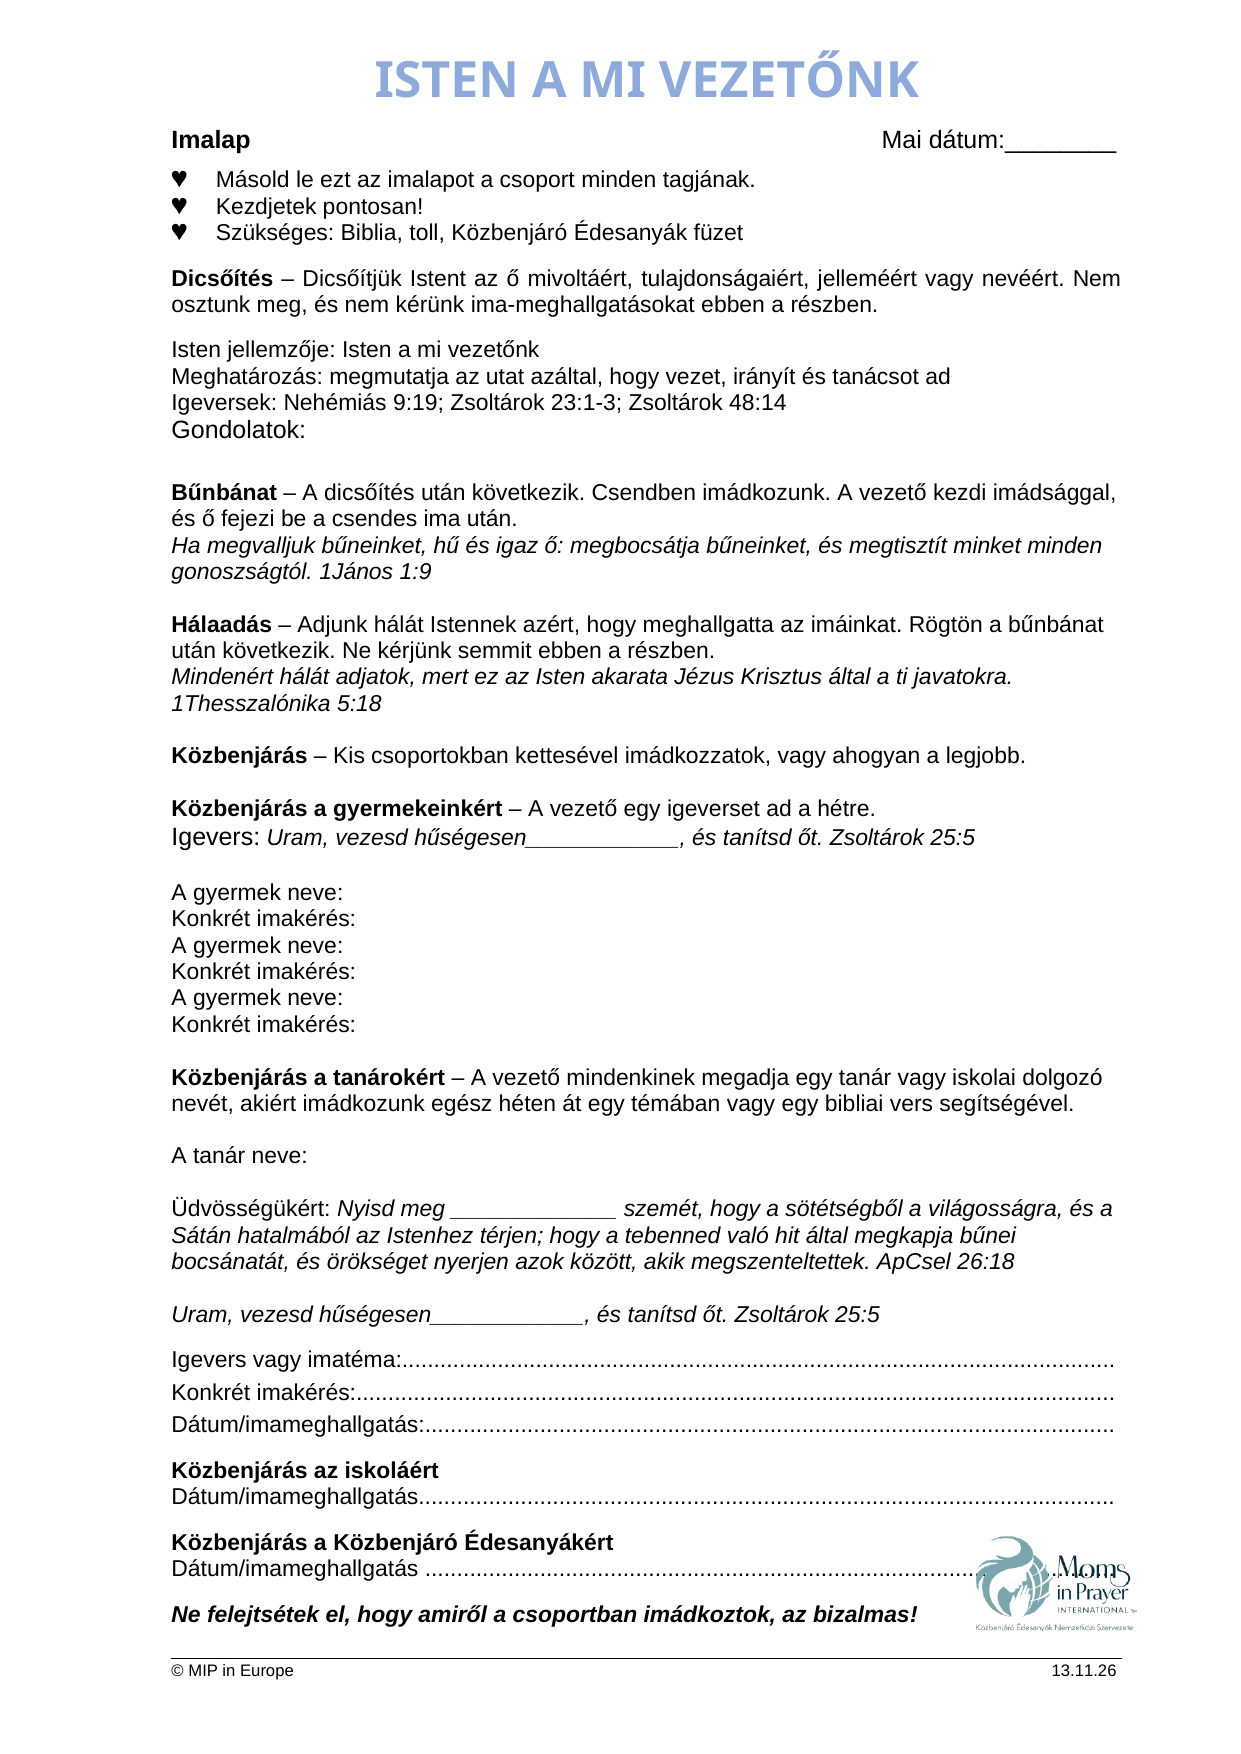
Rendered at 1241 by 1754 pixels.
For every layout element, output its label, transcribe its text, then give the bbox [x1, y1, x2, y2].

text Bűnbánat – A dicsőítés után következik. Csendben imádkozunk. A vezető kezdi imádsággal, és ő fejezi be a csendes ima után. [171, 479, 1122, 532]
text Gondolatok: [171, 415, 1122, 444]
text Üdvösségükért: Nyisd meg _____________ szemét, hogy a sötétségből a világosságra, és a Sátán hatalmából az Istenhez térjen; hogy a tebenned való hit által megkapja bűnei bocsánatát, és örökséget nyerjen azok között, akik megszenteltettek. ApCsel 26:18 [171, 1195, 1122, 1274]
text Konkrét imakérés: [171, 958, 1122, 984]
text Ha megvalljuk bűneinket, hű és igaz ő: megbocsátja bűneinket, és megtisztít minket minden gonoszságtól. 1János 1:9 [171, 532, 1122, 584]
list Szükséges: Biblia, toll, Közbenjáró Édesanyák füzet [171, 219, 1122, 245]
text A gyermek neve: [171, 984, 1122, 1011]
text Ne felejtsétek el, hogy amiről a csoportban imádkoztok, az bizalmas! [171, 1601, 972, 1627]
text Közbenjárás az iskoláért [171, 1457, 1122, 1483]
picture [968, 1530, 1138, 1631]
text A gyermek neve: [171, 932, 1122, 958]
list Imalap Mai dátum:________ [171, 125, 1122, 154]
text Dátum/imameghallgatás: [171, 1411, 1122, 1438]
text A gyermek neve: [171, 879, 1122, 905]
text Igeversek: Nehémiás 9:19; Zsoltárok 23:1-3; Zsoltárok 48:14 [171, 389, 1122, 415]
text Közbenjárás – Kis csoportokban kettesével imádkozzatok, vagy ahogyan a legjobb. [171, 742, 1122, 769]
list Kezdjetek pontosan! [171, 193, 1122, 219]
text Isten a mi vezetőnk [171, 44, 1122, 112]
text Hálaadás – Adjunk hálát Istennek azért, hogy meghallgatta az imáinkat. Rögtön a bűnbánat után következik. Ne kérjünk semmit ebben a részben. [171, 611, 1122, 663]
text Konkrét imakérés: [171, 1011, 1122, 1037]
text Közbenjárás a tanárokért – A vezető mindenkinek megadja egy tanár vagy iskolai dolgozó nevét, akiért imádkozunk egész héten át egy témában vagy egy bibliai vers segítségével. [171, 1063, 1122, 1116]
text Mindenért hálát adjatok, mert ez az Isten akarata Jézus Krisztus által a ti javatokra. 1Thesszalónika 5:18 [171, 663, 1122, 716]
list Másold le ezt az imalapot a csoport minden tagjának. [171, 166, 1122, 193]
text Igevers: Uram, vezesd hűségesen____________, és tanítsd őt. Zsoltárok 25:5 [171, 821, 1122, 850]
text Közbenjárás a Közbenjáró Édesanyákért [171, 1529, 1122, 1555]
text Isten jellemzője: Isten a mi vezetőnk [171, 336, 1122, 363]
text Meghatározás: megmutatja az utat azáltal, hogy vezet, irányít és tanácsot ad [171, 363, 1122, 389]
text Konkrét imakérés: [171, 905, 1122, 932]
text Igevers vagy imatéma: [171, 1346, 1122, 1372]
text Konkrét imakérés: [171, 1379, 1122, 1405]
text Közbenjárás a gyermekeinkért – A vezető egy igeverset ad a hétre. [171, 795, 1122, 821]
text Uram, vezesd hűségesen____________, és tanítsd őt. Zsoltárok 25:5 [171, 1301, 1122, 1327]
text Dátum/imameghallgatás [171, 1483, 1122, 1509]
text Dátum/imameghallgatás [171, 1555, 976, 1581]
text A tanár neve: [171, 1142, 1122, 1169]
text Dicsőítés – Dicsőítjük Istent az ő mivoltáért, tulajdonságaiért, jelleméért vagy nevéért. Nem osztunk meg, és nem kérünk ima-meghallgatásokat ebben a részben. [171, 264, 1122, 317]
